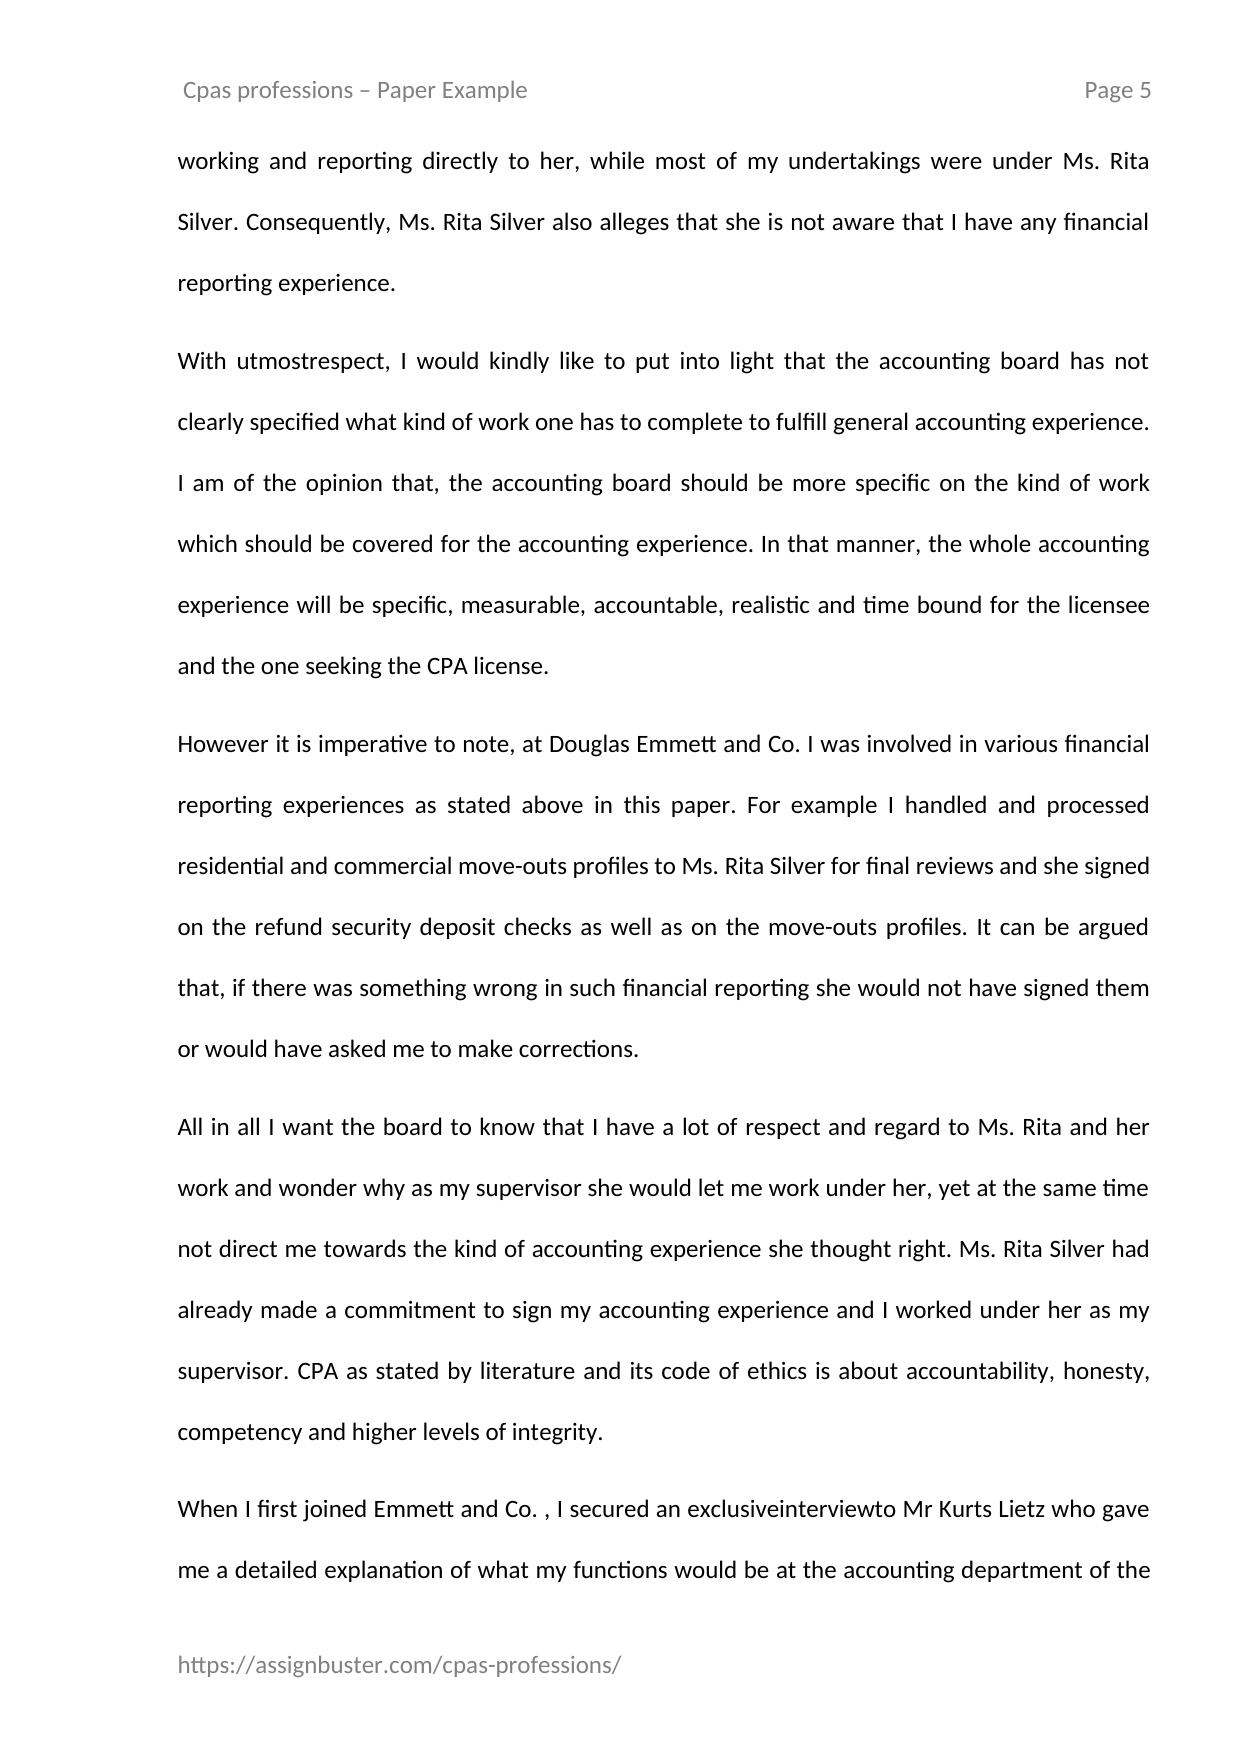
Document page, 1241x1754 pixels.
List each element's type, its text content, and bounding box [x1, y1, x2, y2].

text With utmostrespect, I would kindly like to put into light that the accounting board has not clearly specified what kind of work one has to complete to fulfill general accounting experience. I am of the opinion that, the accounting board should be more specific on the kind of work which should be covered for the accounting experience. In that manner, the whole accounting experience will be specific, measurable, accountable, realistic and time bound for the licensee and the one seeking the CPA license. [177, 345, 1152, 681]
text All in all I want the board to know that I have a lot of respect and regard to Ms. Rita and her work and wonder why as my supervisor she would let me work under her, yet at the same time not direct me towards the kind of accounting experience she thought right. Ms. Rita Silver had already made a commitment to sign my accounting experience and I worked under her as my supervisor. CPA as stated by literature and its code of ethics is about accountability, honesty, competency and higher levels of integrity. [177, 1111, 1152, 1446]
text However it is imperative to note, at Douglas Emmett and Co. I was involved in various financial reporting experiences as stated above in this paper. For example I handled and processed residential and commercial move-outs profiles to Ms. Rita Silver for final reviews and she signed on the refund security deposit checks as well as on the move-outs profiles. It can be argued that, if there was something wrong in such financial reporting she would not have signed them or would have asked me to make corrections. [177, 728, 1152, 1063]
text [177, 1493, 1152, 1585]
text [177, 145, 1152, 298]
